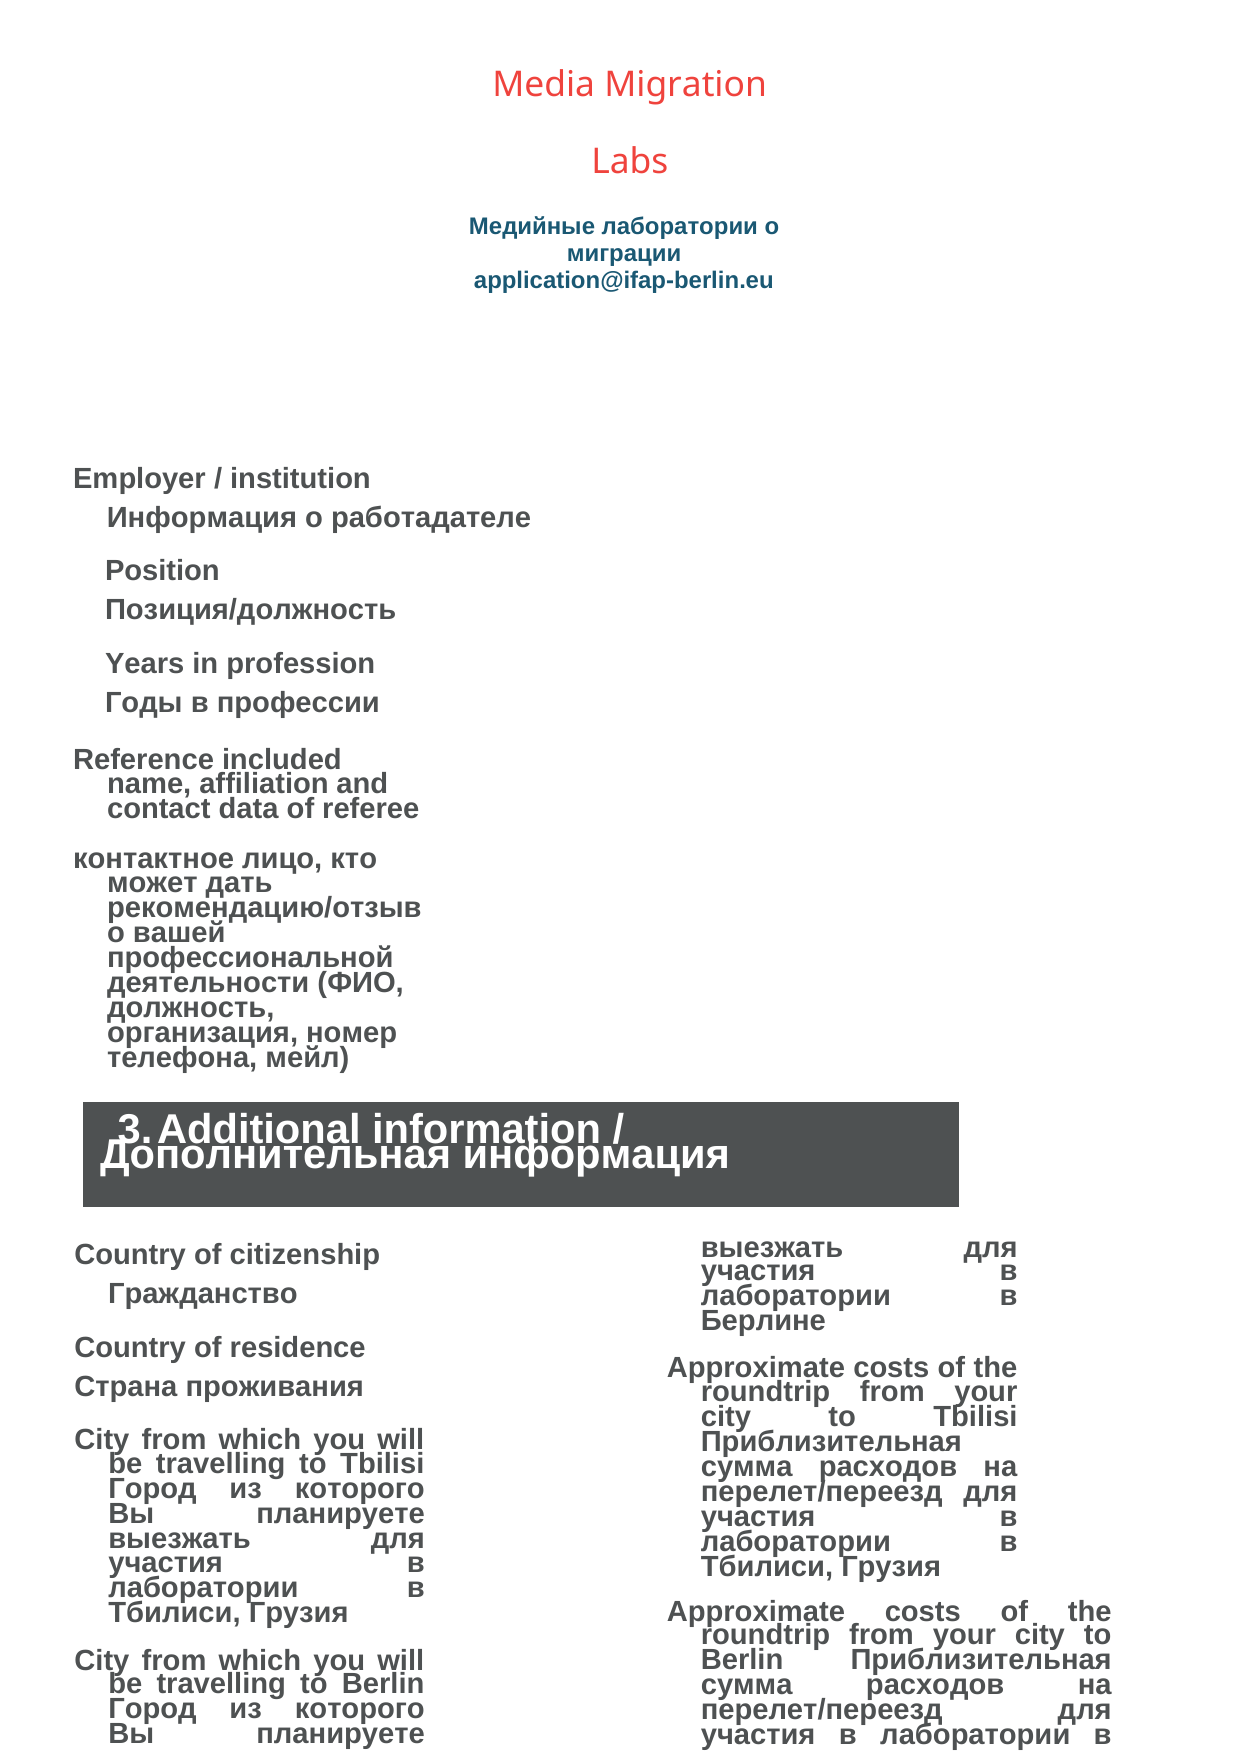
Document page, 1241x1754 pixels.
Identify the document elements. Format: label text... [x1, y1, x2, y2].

text Country of residence [74, 1330, 556, 1364]
text City from which you will be travelling to Berlin Город из которого Вы планируете выезжать для участия в лаборатории в Берлине [74, 1650, 425, 1750]
text City from which you will be travelling to Tbilisi Город из которого Вы планируете выезжать для участия в лаборатории в Тбилиси, Грузия [74, 1430, 425, 1629]
text Годы в профессии [105, 685, 1148, 718]
text application@ifap-berlin.eu [464, 267, 784, 293]
text Информация о работадателе [105, 500, 1148, 534]
text Reference included name, affiliation and contact data of referee [73, 749, 433, 824]
text Гражданство [108, 1276, 556, 1310]
text Years in profession [105, 646, 1148, 679]
text контактное лицо, кто может дать рекомендацию/отзыв о вашей профессиональной деятельности (ФИО, должность, организация, номер телефона, мейл) [73, 849, 424, 1073]
text Employer / institution [73, 461, 1148, 494]
text Position [105, 553, 1148, 586]
text Позиция/должность [105, 592, 1148, 626]
text City from which you will be travelling to Berlin Город из которого Вы планируете выезжать для участия в лаборатории в Берлине [667, 1237, 1017, 1337]
text Медийные лаборатории о миграции [464, 212, 784, 267]
subtitle Media Migration Labs [475, 58, 784, 184]
text Country of citizenship [74, 1237, 556, 1271]
text Страна проживания [74, 1369, 556, 1403]
text Approximate costs of the roundtrip from your city to Tbilisi Приблизительная сумма расходов на перелет/переезд для участия в лаборатории в Тбилиси, Грузия [667, 1358, 1017, 1582]
